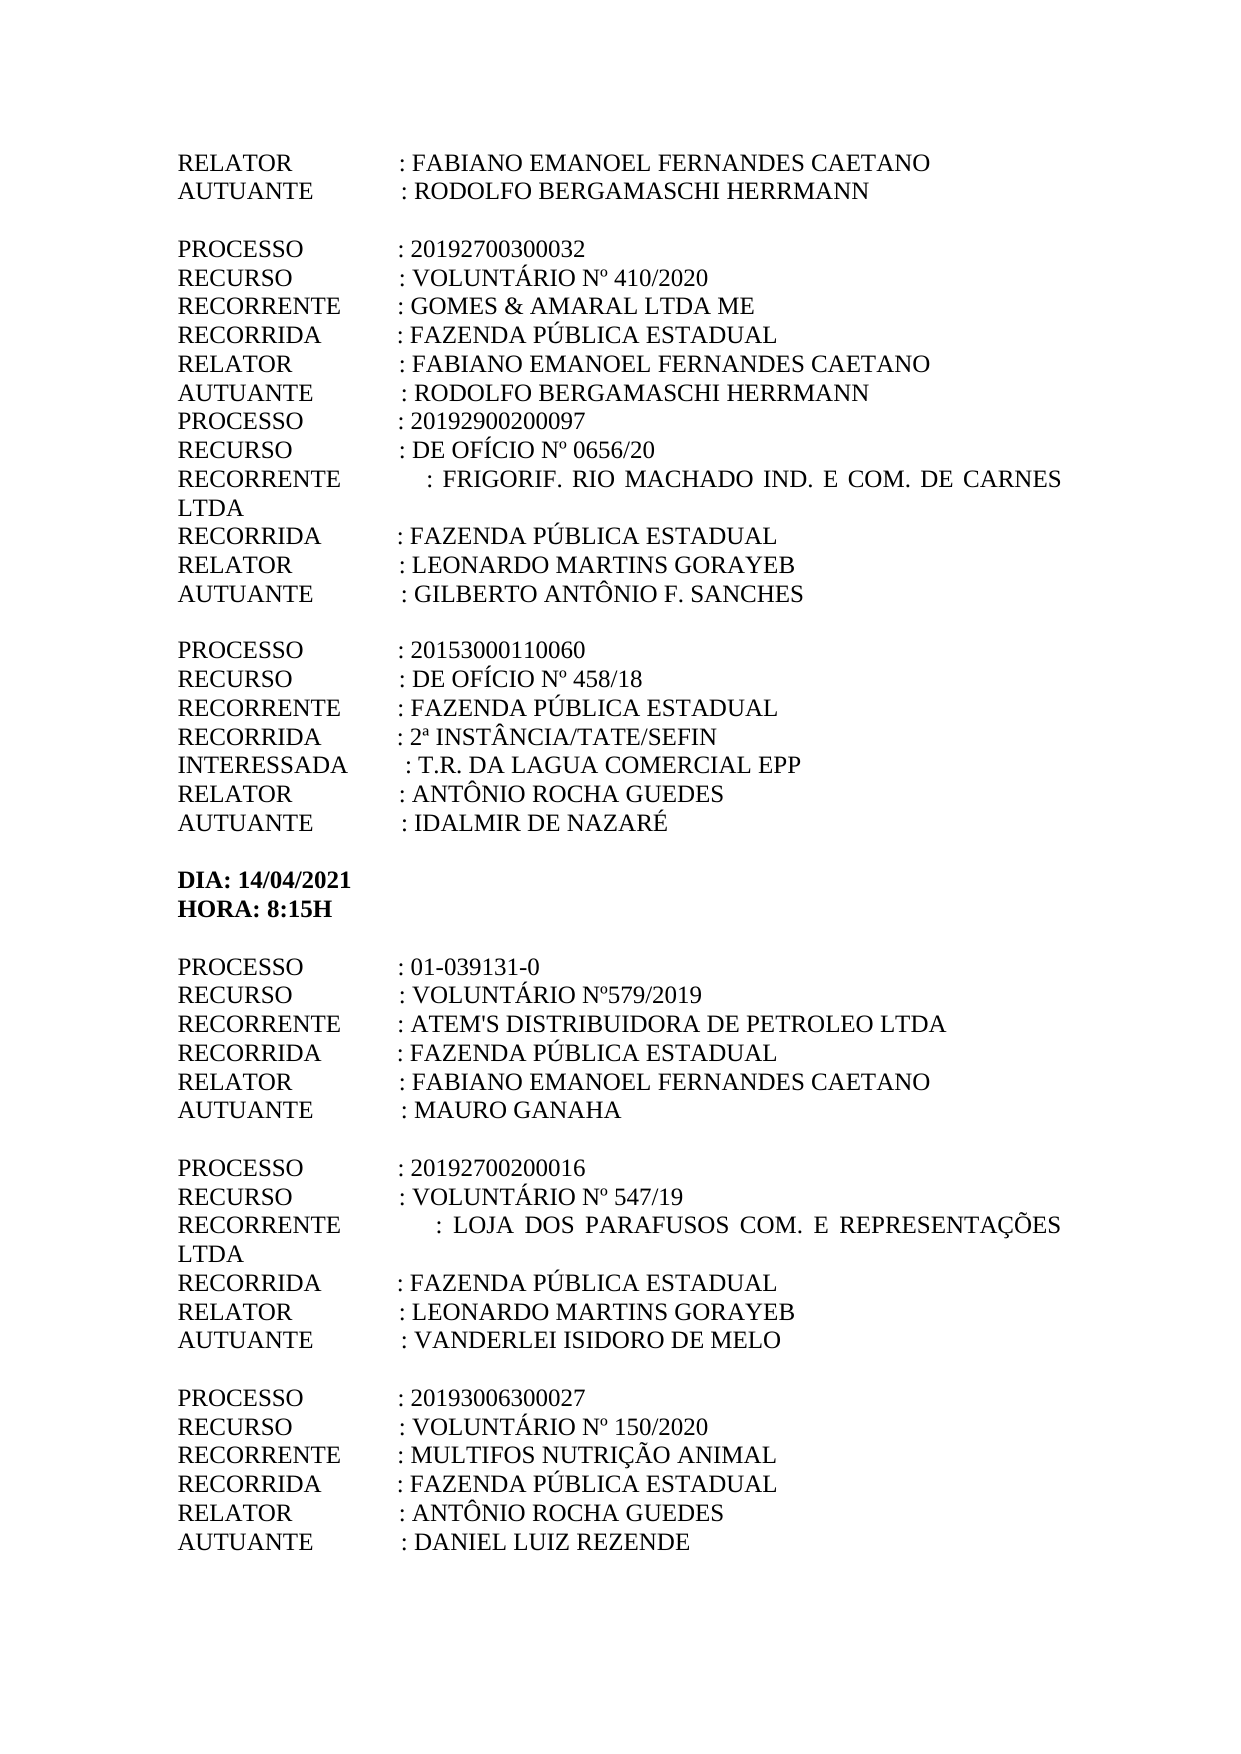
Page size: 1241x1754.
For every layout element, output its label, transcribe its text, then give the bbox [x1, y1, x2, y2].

text RELATOR : LEONARDO MARTINS GORAYEB [177, 1297, 1063, 1326]
text RECORRIDA : FAZENDA PÚBLICA ESTADUAL [177, 521, 1063, 550]
text RECORRENTE : ATEM'S DISTRIBUIDORA DE PETROLEO LTDA [177, 1009, 1063, 1038]
text RELATOR : ANTÔNIO ROCHA GUEDES [177, 1498, 1063, 1527]
text PROCESSO : 20193006300027 [177, 1383, 1063, 1412]
text RELATOR : LEONARDO MARTINS GORAYEB [177, 550, 1063, 579]
text PROCESSO : 20192700200016 [177, 1153, 1063, 1182]
text RELATOR : FABIANO EMANOEL FERNANDES CAETANO [177, 1067, 1063, 1096]
text RECORRIDA : FAZENDA PÚBLICA ESTADUAL [177, 320, 1063, 349]
text PROCESSO : 20192700300032 [177, 234, 1063, 263]
text RECORRIDA : FAZENDA PÚBLICA ESTADUAL [177, 1469, 1063, 1498]
text AUTUANTE : MAURO GANAHA [177, 1096, 1063, 1124]
text RECURSO : VOLUNTÁRIO Nº 150/2020 [177, 1412, 1063, 1441]
text RECORRIDA : FAZENDA PÚBLICA ESTADUAL [177, 1268, 1063, 1297]
text RECURSO : DE OFÍCIO Nº 0656/20 [177, 435, 1063, 464]
text RECORRIDA : 2ª INSTÂNCIA/TATE/SEFIN [177, 722, 1063, 751]
text HORA: 8:15H [177, 894, 1063, 923]
text AUTUANTE : DANIEL LUIZ REZENDE [177, 1527, 1063, 1556]
text DIA: 14/04/2021 [177, 866, 1063, 894]
text RECURSO : VOLUNTÁRIO Nº579/2019 [177, 981, 1063, 1009]
text RECORRENTE : FAZENDA PÚBLICA ESTADUAL [177, 693, 1063, 722]
text RECURSO : VOLUNTÁRIO Nº 547/19 [177, 1182, 1063, 1211]
text RELATOR : FABIANO EMANOEL FERNANDES CAETANO [177, 349, 1063, 378]
text AUTUANTE : IDALMIR DE NAZARÉ [177, 808, 1063, 837]
text PROCESSO : 20192900200097 [177, 406, 1063, 435]
text PROCESSO : 01-039131-0 [177, 952, 1063, 981]
text AUTUANTE : RODOLFO BERGAMASCHI HERRMANN [177, 378, 1063, 406]
text RECORRENTE : GOMES & AMARAL LTDA ME [177, 291, 1063, 320]
text AUTUANTE : VANDERLEI ISIDORO DE MELO [177, 1326, 1063, 1354]
text RECORRIDA : FAZENDA PÚBLICA ESTADUAL [177, 1038, 1063, 1067]
text PROCESSO : 20153000110060 [177, 636, 1063, 664]
text AUTUANTE : RODOLFO BERGAMASCHI HERRMANN [177, 176, 1063, 205]
text RECORRENTE : LOJA DOS PARAFUSOS COM. E REPRESENTAÇÕES LTDA [177, 1211, 1063, 1268]
text RECURSO : DE OFÍCIO Nº 458/18 [177, 664, 1063, 693]
text RELATOR : ANTÔNIO ROCHA GUEDES [177, 779, 1063, 808]
text AUTUANTE : GILBERTO ANTÔNIO F. SANCHES [177, 579, 1063, 608]
text RELATOR : FABIANO EMANOEL FERNANDES CAETANO [177, 148, 1063, 176]
text RECORRENTE : FRIGORIF. RIO MACHADO IND. E COM. DE CARNES LTDA [177, 464, 1063, 521]
text RECURSO : VOLUNTÁRIO Nº 410/2020 [177, 263, 1063, 291]
text RECORRENTE : MULTIFOS NUTRIÇÃO ANIMAL [177, 1441, 1063, 1469]
text INTERESSADA : T.R. DA LAGUA COMERCIAL EPP [177, 751, 1063, 779]
